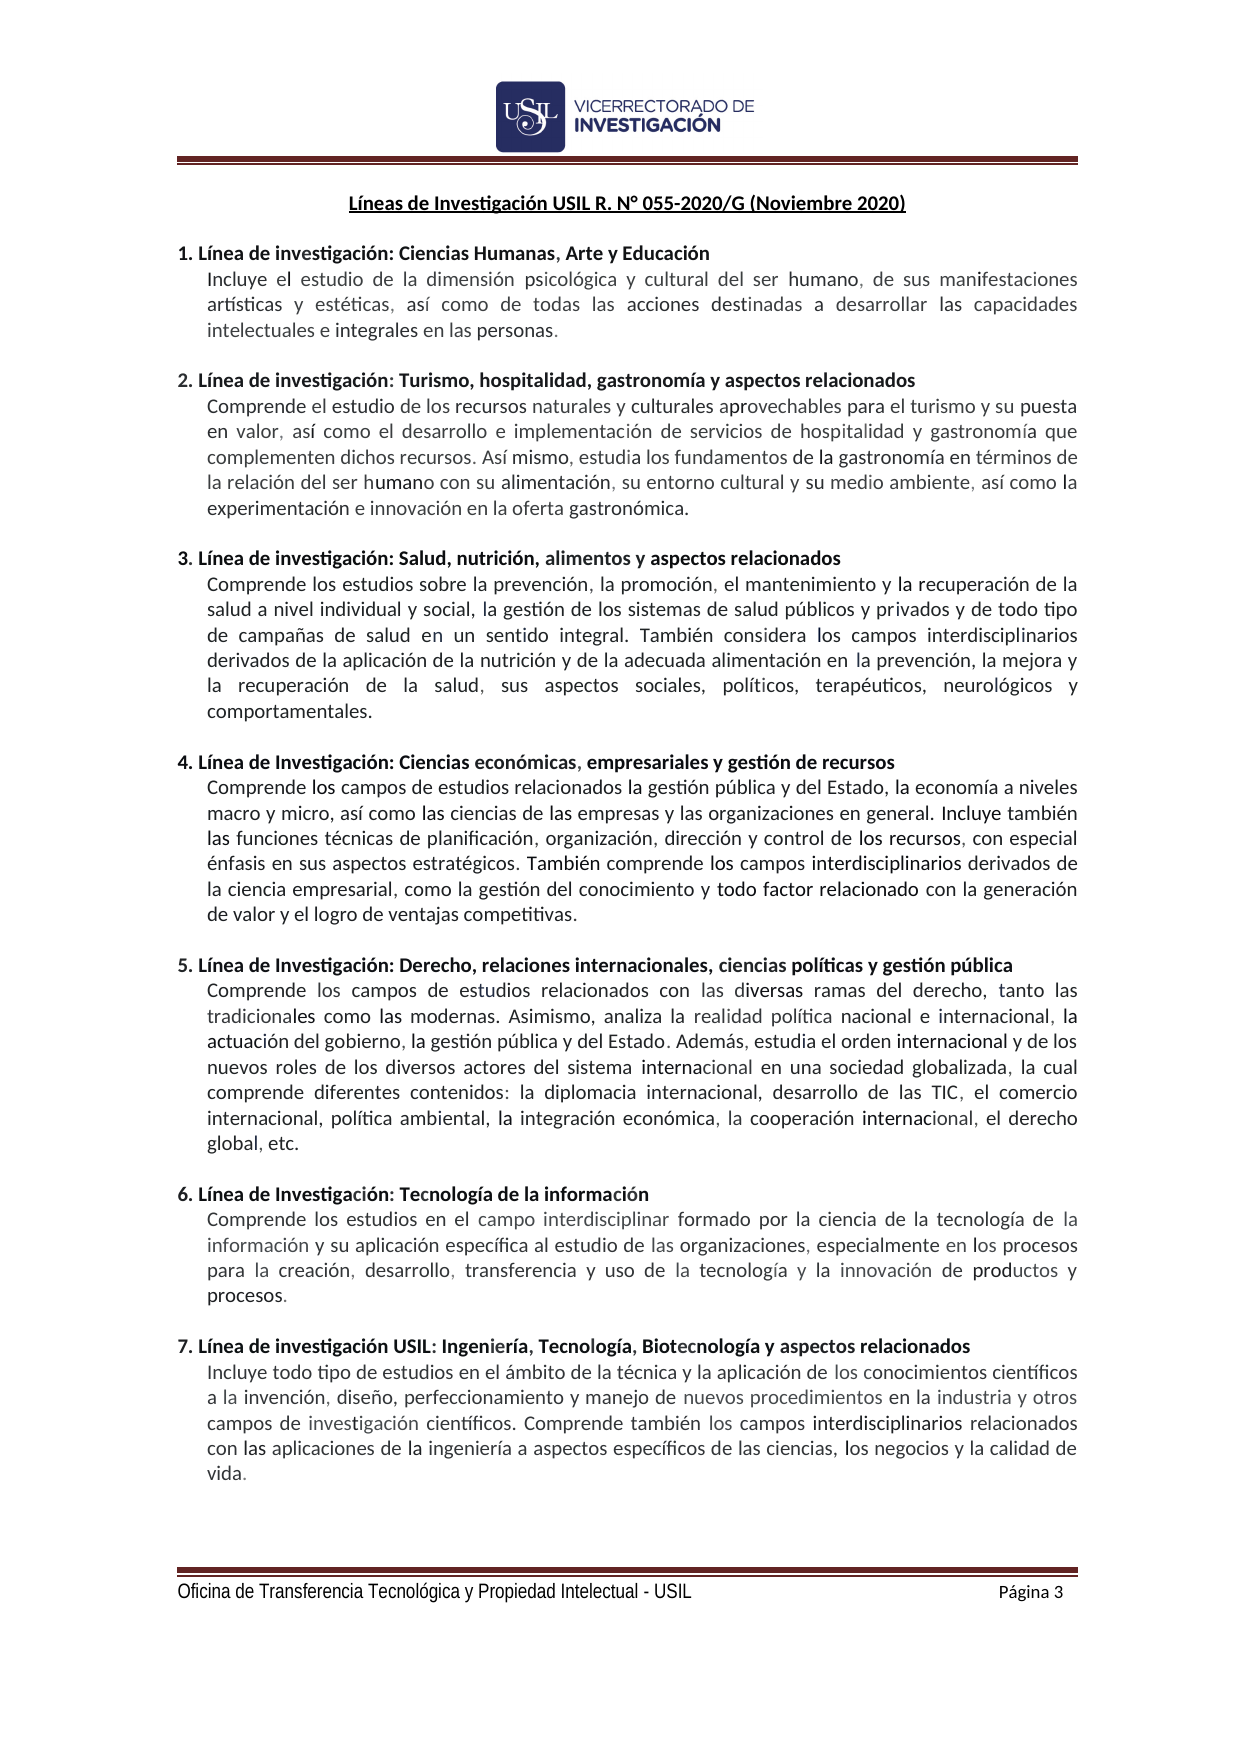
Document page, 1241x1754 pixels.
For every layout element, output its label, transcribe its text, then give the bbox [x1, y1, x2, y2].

text 3. Línea de investigación: Salud, nutrición, alimentos y aspectos relacionados [177, 546, 1078, 571]
text Incluye el estudio de la dimensión psicológica y cultural del ser humano, de sus manifestaciones artísticas y estéticas, así como de todas las acciones destinadas a desarrollar las capacidades intelectuales e integrales en las personas. [207, 266, 1078, 342]
text 4. Línea de Investigación: Ciencias económicas, empresariales y gestión de recursos [177, 749, 1078, 774]
text 2. Línea de investigación: Turismo, hospitalidad, gastronomía y aspectos relacionados [177, 368, 1078, 393]
text 6. Línea de Investigación: Tecnología de la información [177, 1181, 1078, 1206]
picture [491, 73, 764, 154]
text Comprende los campos de estudios relacionados la gestión pública y del Estado, la economía a niveles macro y micro, así como las ciencias de las empresas y las organizaciones en general. Incluye también las funciones técnicas de planificación, organización, dirección y control de los recursos, con especial énfasis en sus aspectos estratégicos. También comprende los campos interdisciplinarios derivados de la ciencia empresarial, como la gestión del conocimiento y todo factor relacionado con la generación de valor y el logro de ventajas competitivas. [207, 774, 1078, 927]
text Líneas de Investigación USIL R. N° 055-2020/G (Noviembre 2020) [177, 190, 1078, 215]
text Comprende el estudio de los recursos naturales y culturales aprovechables para el turismo y su puesta en valor, así como el desarrollo e implementación de servicios de hospitalidad y gastronomía que complementen dichos recursos. Así mismo, estudia los fundamentos de la gastronomía en términos de la relación del ser humano con su alimentación, su entorno cultural y su medio ambiente, así como la experimentación e innovación en la oferta gastronómica. [207, 393, 1078, 520]
text 1. Línea de investigación: Ciencias Humanas, Arte y Educación [177, 241, 1078, 266]
text Comprende los estudios sobre la prevención, la promoción, el mantenimiento y la recuperación de la salud a nivel individual y social, la gestión de los sistemas de salud públicos y privados y de todo tipo de campañas de salud en un sentido integral. También considera los campos interdisciplinarios derivados de la aplicación de la nutrición y de la adecuada alimentación en la prevención, la mejora y la recuperación de la salud, sus aspectos sociales, políticos, terapéuticos, neurológicos y comportamentales. [207, 571, 1078, 723]
text 5. Línea de Investigación: Derecho, relaciones internacionales, ciencias políticas y gestión pública [177, 952, 1078, 978]
text Incluye todo tipo de estudios en el ámbito de la técnica y la aplicación de los conocimientos científicos a la invención, diseño, perfeccionamiento y manejo de nuevos procedimientos en la industria y otros campos de investigación científicos. Comprende también los campos interdisciplinarios relacionados con las aplicaciones de la ingeniería a aspectos específicos de las ciencias, los negocios y la calidad de vida. [207, 1359, 1078, 1486]
text Comprende los campos de estudios relacionados con las diversas ramas del derecho, tanto las tradicionales como las modernas. Asimismo, analiza la realidad política nacional e internacional, la actuación del gobierno, la gestión pública y del Estado. Además, estudia el orden internacional y de los nuevos roles de los diversos actores del sistema internacional en una sociedad globalizada, la cual comprende diferentes contenidos: la diplomacia internacional, desarrollo de las TIC, el comercio internacional, política ambiental, la integración económica, la cooperación internacional, el derecho global, etc. [207, 978, 1078, 1156]
text 7. Línea de investigación USIL: Ingeniería, Tecnología, Biotecnología y aspectos relacionados [177, 1333, 1078, 1359]
text Comprende los estudios en el campo interdisciplinar formado por la ciencia de la tecnología de la información y su aplicación específica al estudio de las organizaciones, especialmente en los procesos para la creación, desarrollo, transferencia y uso de la tecnología y la innovación de productos y procesos. [207, 1206, 1078, 1308]
